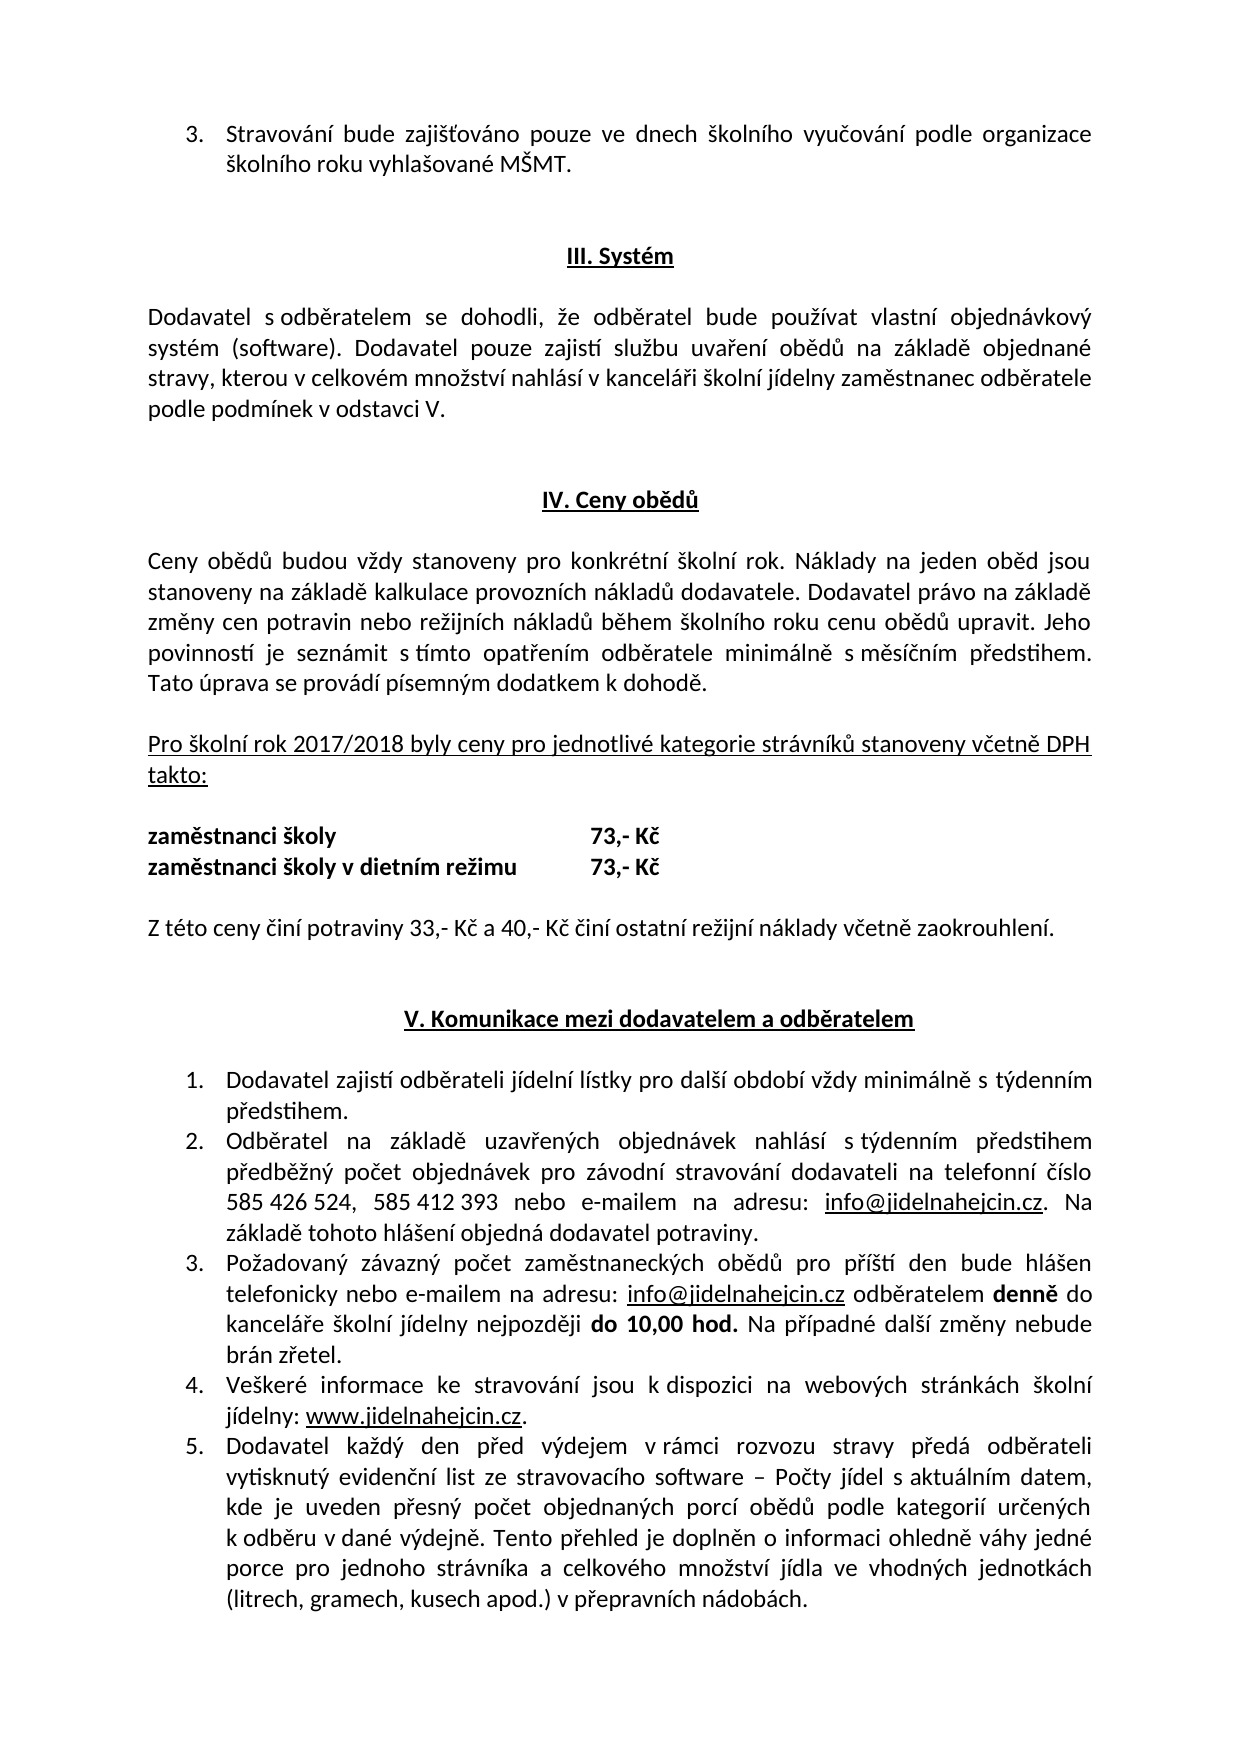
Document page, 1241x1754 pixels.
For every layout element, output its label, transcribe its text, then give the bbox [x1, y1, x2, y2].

text zaměstnanci školy v dietním režimu 73,- Kč [148, 851, 1092, 881]
text Dodavatel s odběratelem se dohodli, že odběratel bude používat vlastní objednávkový systém (software). Dodavatel pouze zajistí službu uvaření obědů na základě objednané stravy, kterou v celkovém množství nahlásí v kanceláři školní jídelny zaměstnanec odběratele podle podmínek v odstavci V. [148, 301, 1092, 423]
text Pro školní rok 2017/2018 byly ceny pro jednotlivé kategorie strávníků stanoveny včetně DPH takto: [148, 728, 1092, 755]
list Veškeré informace ke stravování jsou k dispozici na webových stránkách školní jídelny: www.jidelnahejcin.cz. [185, 1369, 1092, 1431]
list V. Komunikace mezi dodavatelem a odběratelem [226, 1003, 1092, 1034]
text Z této ceny činí potraviny 33,- Kč a 40,- Kč činí ostatní režijní náklady včetně zaokrouhlení. [148, 912, 1092, 942]
list Stravování bude zajišťováno pouze ve dnech školního vyučování podle organizace školního roku vyhlašované MŠMT. [185, 118, 1092, 179]
list Dodavatel každý den před výdejem v rámci rozvozu stravy předá odběrateli vytisknutý evidenční list ze stravovacího software – Počty jídel s aktuálním datem, kde je uveden přesný počet objednaných porcí obědů podle kategorií určených k odběru v dané výdejně. Tento přehled je doplněn o informaci ohledně váhy jedné porce pro jednoho strávníka a celkového množství jídla ve vhodných jednotkách (litrech, gramech, kusech apod.) v přepravních nádobách. [185, 1431, 1092, 1614]
text III. Systém [148, 240, 1092, 271]
text IV. Ceny obědů [148, 484, 1092, 515]
list Požadovaný závazný počet zaměstnaneckých obědů pro příští den bude hlášen telefonicky nebo e-mailem na adresu: info@jidelnahejcin.cz odběratelem denně do kanceláře školní jídelny nejpozději do 10,00 hod. Na případné další změny nebude brán zřetel. [185, 1247, 1092, 1369]
list Dodavatel zajistí odběrateli jídelní lístky pro další období vždy minimálně s týdenním předstihem. [185, 1064, 1092, 1125]
text Ceny obědů budou vždy stanoveny pro konkrétní školní rok. Náklady na jeden oběd jsou stanoveny na základě kalkulace provozních nákladů dodavatele. Dodavatel právo na základě změny cen potravin nebo režijních nákladů během školního roku cenu obědů upravit. Jeho povinností je seznámit s tímto opatřením odběratele minimálně s měsíčním předstihem. Tato úprava se provádí písemným dodatkem k dohodě. [148, 545, 1092, 698]
list Odběratel na základě uzavřených objednávek nahlásí s týdenním předstihem předběžný počet objednávek pro závodní stravování dodavateli na telefonní číslo 585 426 524, 585 412 393 nebo e-mailem na adresu: info@jidelnahejcin.cz. Na základě tohoto hlášení objedná dodavatel potraviny. [185, 1125, 1092, 1247]
text zaměstnanci školy 73,- Kč [148, 820, 1092, 851]
text Pro školní rok 2017/2018 byly ceny pro jednotlivé kategorie strávníků stanoveny včetně DPH takto: [148, 756, 1092, 789]
